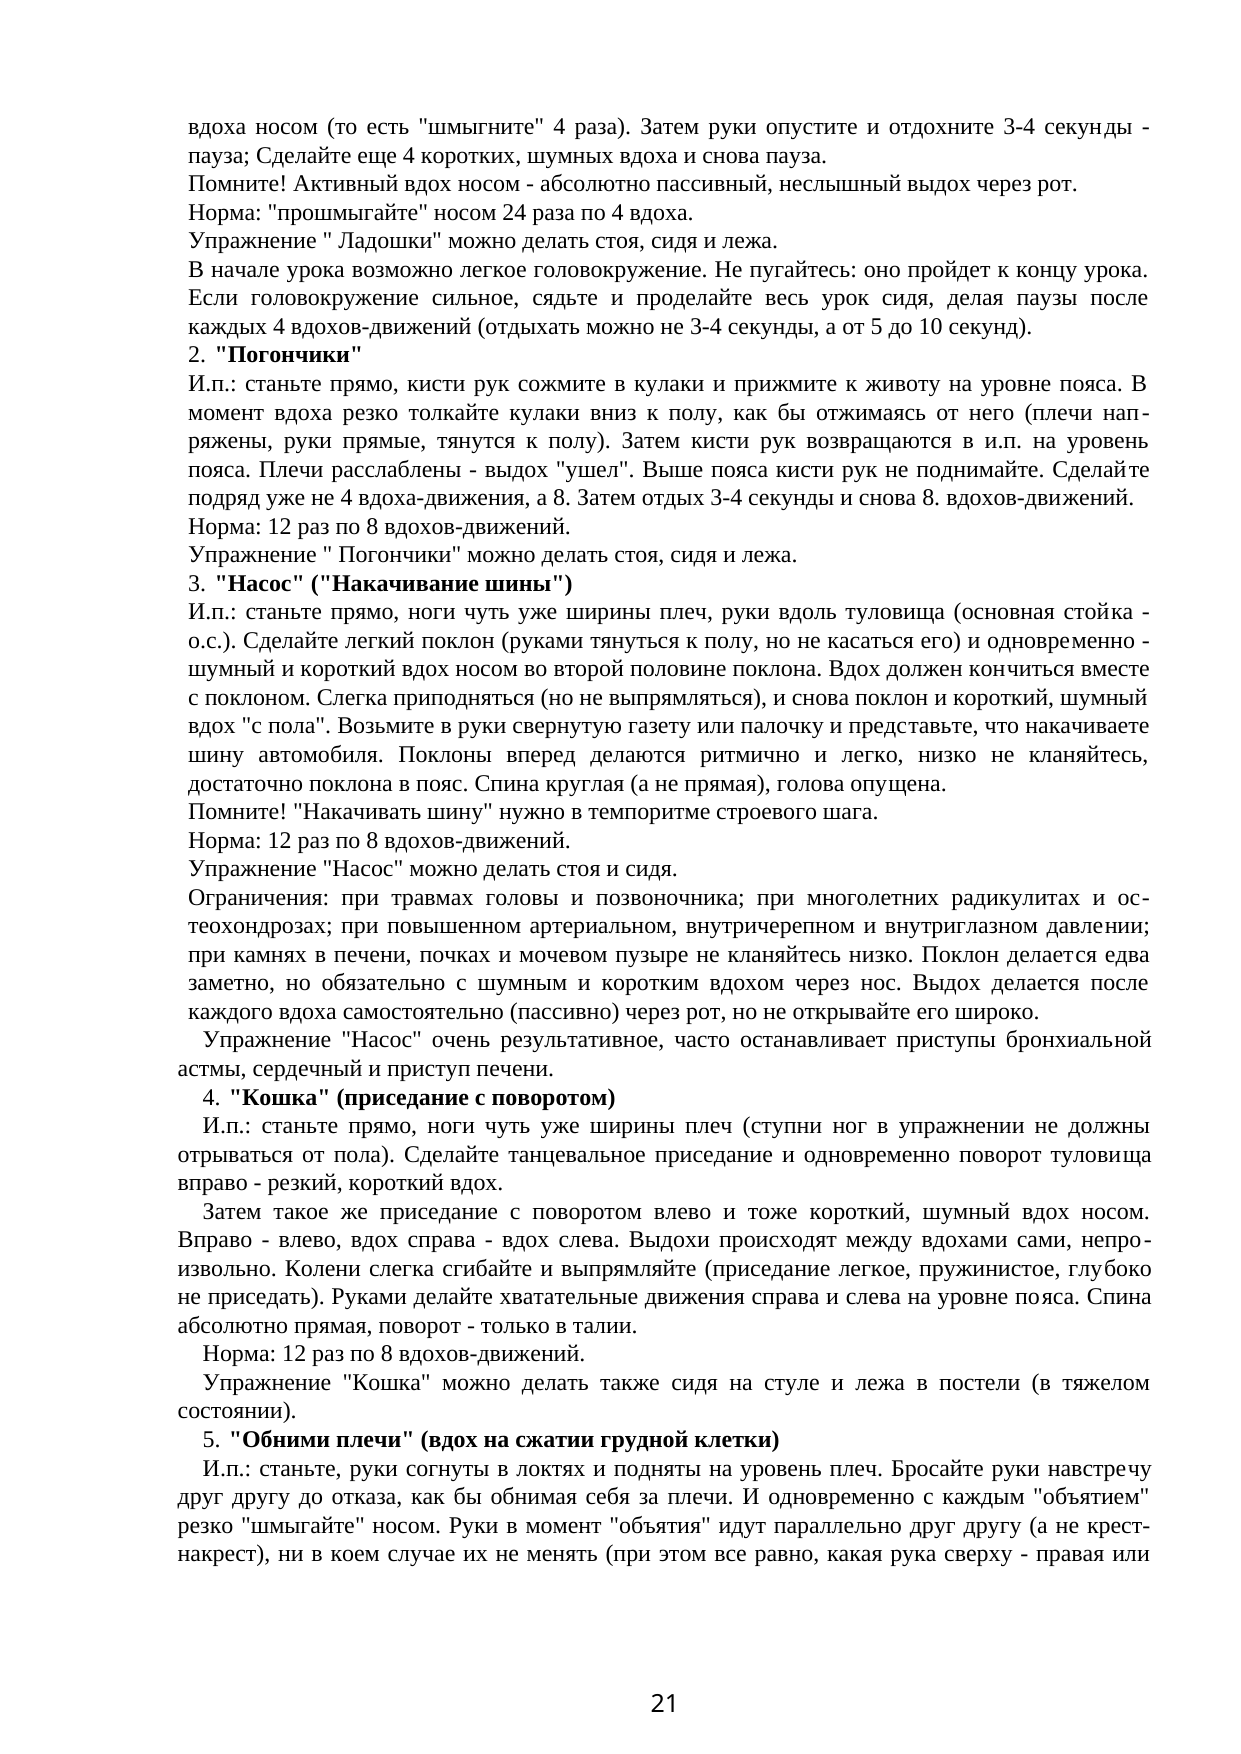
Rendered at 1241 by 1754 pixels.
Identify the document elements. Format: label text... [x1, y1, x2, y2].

text Норма: 12 раз по 8 вдохов-движений. [177, 1339, 1154, 1368]
text Упражнение "Кошка" можно делать также сидя на стуле и лежа в постели (в тяжелом состоянии). [177, 1368, 1152, 1425]
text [177, 1453, 1152, 1567]
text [188, 112, 1149, 169]
text Упражнение "Насос" очень результативное, часто останавливает приступы бронхиальной астмы, сердечный и приступ печени. [177, 1025, 1152, 1082]
text В начале урока возможно легкое головокружение. Не пугайтесь: оно пройдет к концу урока. Если головокружение сильное, сядьте и проделайте весь урок сидя, делая паузы после каждых 4 вдохов-движений (отдыхать можно не 3-4 секунды, а от 5 до 10 секунд). [188, 254, 1149, 340]
text И.п.: станьте прямо, ноги чуть уже ширины плеч, руки вдоль туловища (основная стойка - о.с.). Сделайте легкий поклон (руками тянуться к полу, но не касаться его) и одновременно - шумный и короткий вдох носом во второй половине поклона. Вдох должен кончиться вместе с поклоном. Слегка приподняться (но не выпрямляться), и снова поклон и короткий, шумный вдох "с пола". Возьмите в руки свернутую газету или палочку и представьте, что накачиваете шину автомобиля. Поклоны вперед делаются ритмично и легко, низко не кланяйтесь, достаточно поклона в пояс. Спина круглая (а не прямая), голова опущена. [188, 597, 1149, 797]
list "Обними плечи" (вдох на сжатии грудной клетки) [177, 1425, 1154, 1453]
text Ограничения: при травмах головы и позвоночника; при многолетних радикулитах и остеохондрозах; при повышенном артериальном, внутричерепном и внутриглазном давлении; при камнях в печени, почках и мочевом пузыре не кланяйтесь низко. Поклон делается едва заметно, но обязательно с шумным и коротким вдохом через нос. Выдох делается после каждого вдоха самостоятельно (пассивно) через рот, но не открывайте его широко. [188, 882, 1149, 1025]
list "Погончики" [188, 340, 1154, 369]
text Норма: 12 раз по 8 вдохов-движений. [188, 825, 1154, 854]
text Упражнение "Насос" можно делать стоя и сидя. [188, 854, 1154, 882]
text Норма: 12 раз по 8 вдохов-движений. [188, 511, 1154, 540]
text Упражнение " Погончики" можно делать стоя, сидя и лежа. [188, 540, 1154, 568]
text Упражнение " Ладошки" можно делать стоя, сидя и лежа. [188, 226, 1154, 254]
text И.п.: станьте прямо, ноги чуть уже ширины плеч (ступни ног в упражнении не должны отрываться от пола). Сделайте танцевальное приседание и одновременно поворот туловища вправо - резкий, короткий вдох. [177, 1111, 1152, 1196]
text Помните! Активный вдох носом - абсолютно пассивный, неслышный выдох через рот. [188, 169, 1154, 197]
text Помните! "Накачивать шину" нужно в темпоритме строевого шага. [188, 797, 1154, 825]
text Затем такое же приседание с поворотом влево и тоже короткий, шумный вдох носом. Вправо - влево, вдох справа - вдох слева. Выдохи происходят между вдохами сами, непроизвольно. Колени слегка сгибайте и выпрямляйте (приседание легкое, пружинистое, глубоко не приседать). Руками делайте хватательные движения справа и слева на уровне пояса. Спина абсолютно прямая, поворот - только в талии. [177, 1196, 1152, 1339]
list "Насос" ("Накачивание шины") [188, 568, 1154, 597]
list "Кошка" (приседание с поворотом) [177, 1082, 1154, 1111]
text И.п.: станьте прямо, кисти рук сожмите в кулаки и прижмите к животу на уровне пояса. В момент вдоха резко толкайте кулаки вниз к полу, как бы отжимаясь от него (плечи напряжены, руки прямые, тянутся к полу). Затем кисти рук возвращаются в и.п. на уровень пояса. Плечи расслаблены - выдох "ушел". Выше пояса кисти рук не поднимайте. Сделайте подряд уже не 4 вдоха-движения, а 8. Затем отдых 3-4 секунды и снова 8. вдохов-движений. [188, 369, 1149, 511]
text Норма: "прошмыгайте" носом 24 раза по 4 вдоха. [188, 197, 1154, 226]
